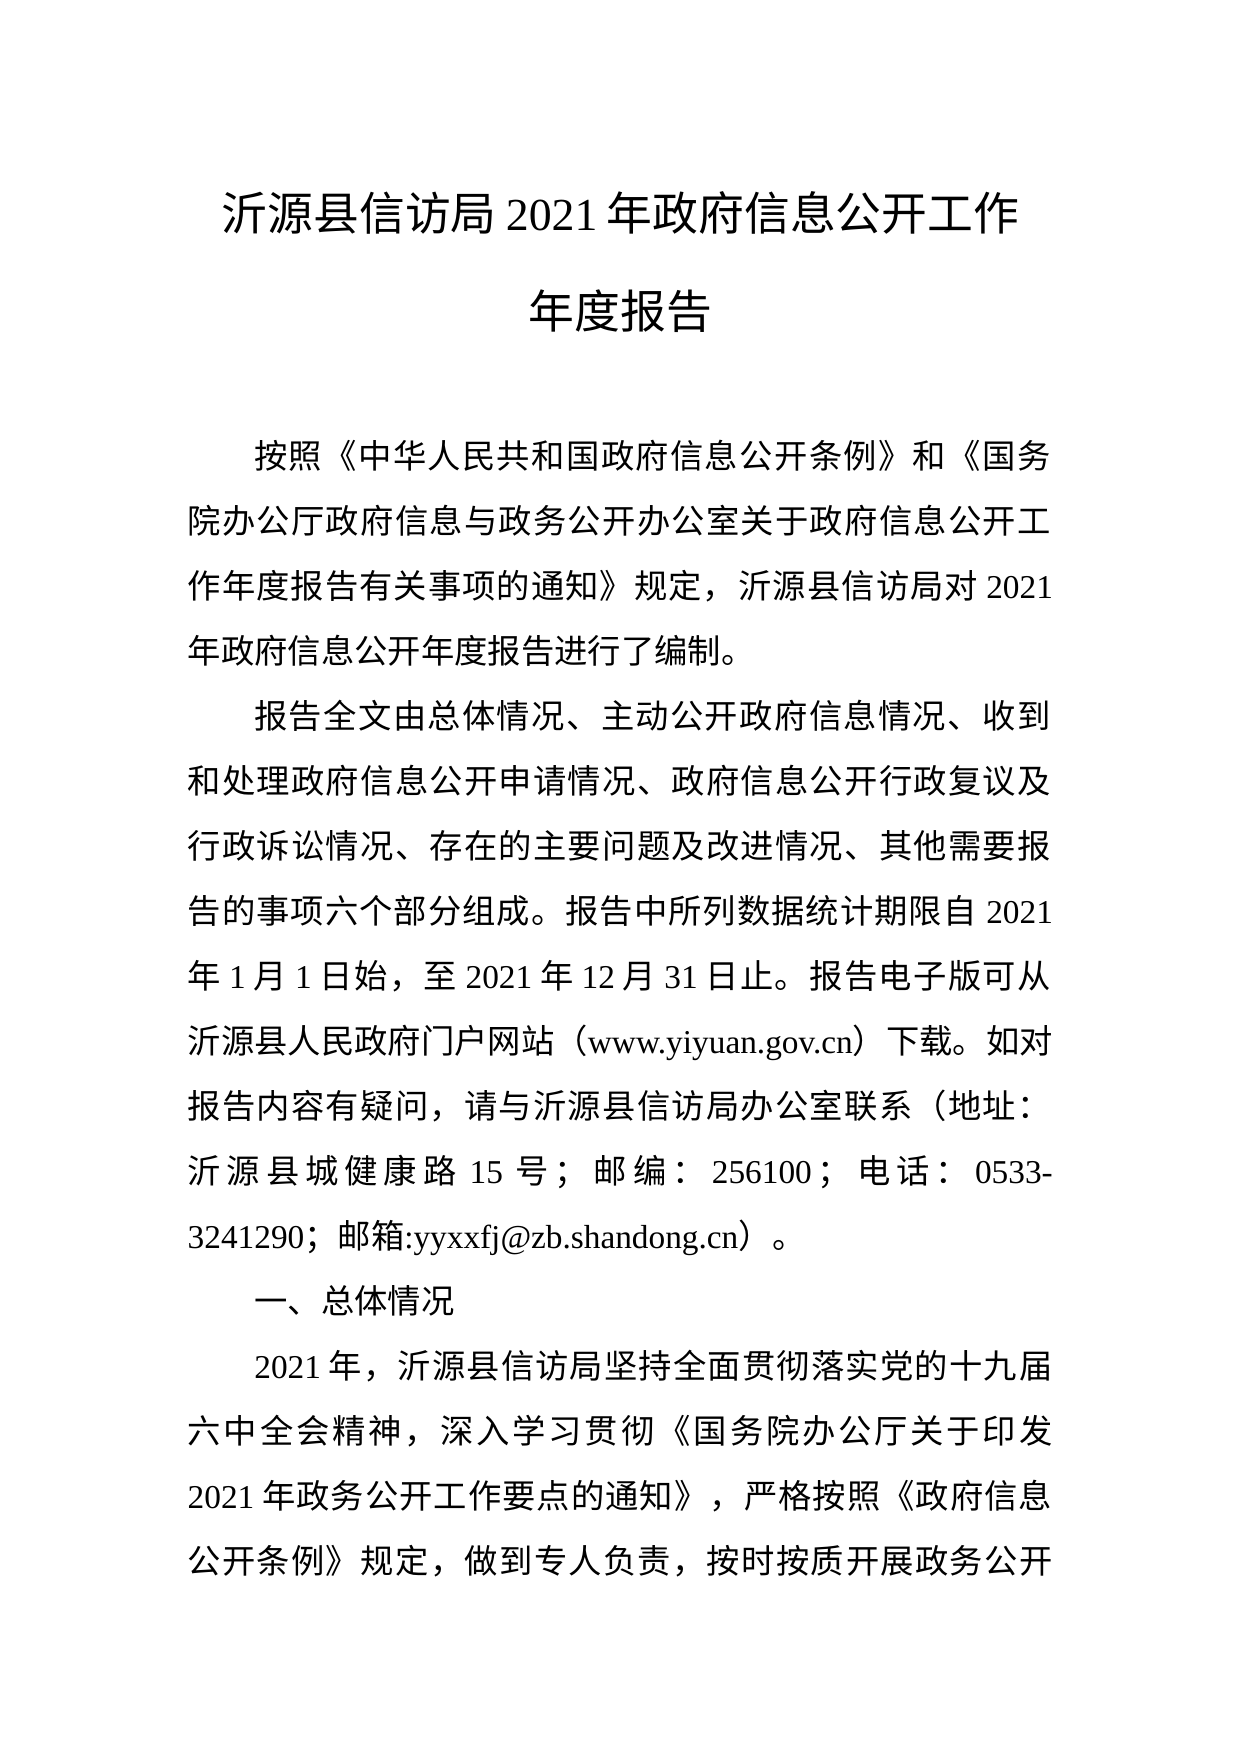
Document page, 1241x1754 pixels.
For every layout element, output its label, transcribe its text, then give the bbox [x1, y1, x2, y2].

text 沂源县信访局2021年政府信息公开工作 [187, 162, 1053, 259]
text 年度报告 [187, 259, 1053, 357]
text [187, 1332, 1053, 1592]
text 一、总体情况 [187, 1267, 1053, 1332]
text 报告全文由总体情况、主动公开政府信息情况、收到和处理政府信息公开申请情况、政府信息公开行政复议及行政诉讼情况、存在的主要问题及改进情况、其他需要报告的事项六个部分组成。报告中所列数据统计期限自2021年1月1日始，至2021年12月31日止。报告电子版可从沂源县人民政府门户网站（www.yiyuan.gov.cn）下载。如对报告内容有疑问，请与沂源县信访局办公室联系（地址：沂源县城健康路15号；邮编：256100；电话：0533-3241290；邮箱:yyxxfj@zb.shandong.cn）。 [187, 682, 1053, 1267]
text 按照《中华人民共和国政府信息公开条例》和《国务院办公厅政府信息与政务公开办公室关于政府信息公开工作年度报告有关事项的通知》规定，沂源县信访局对2021年政府信息公开年度报告进行了编制。 [187, 422, 1053, 682]
